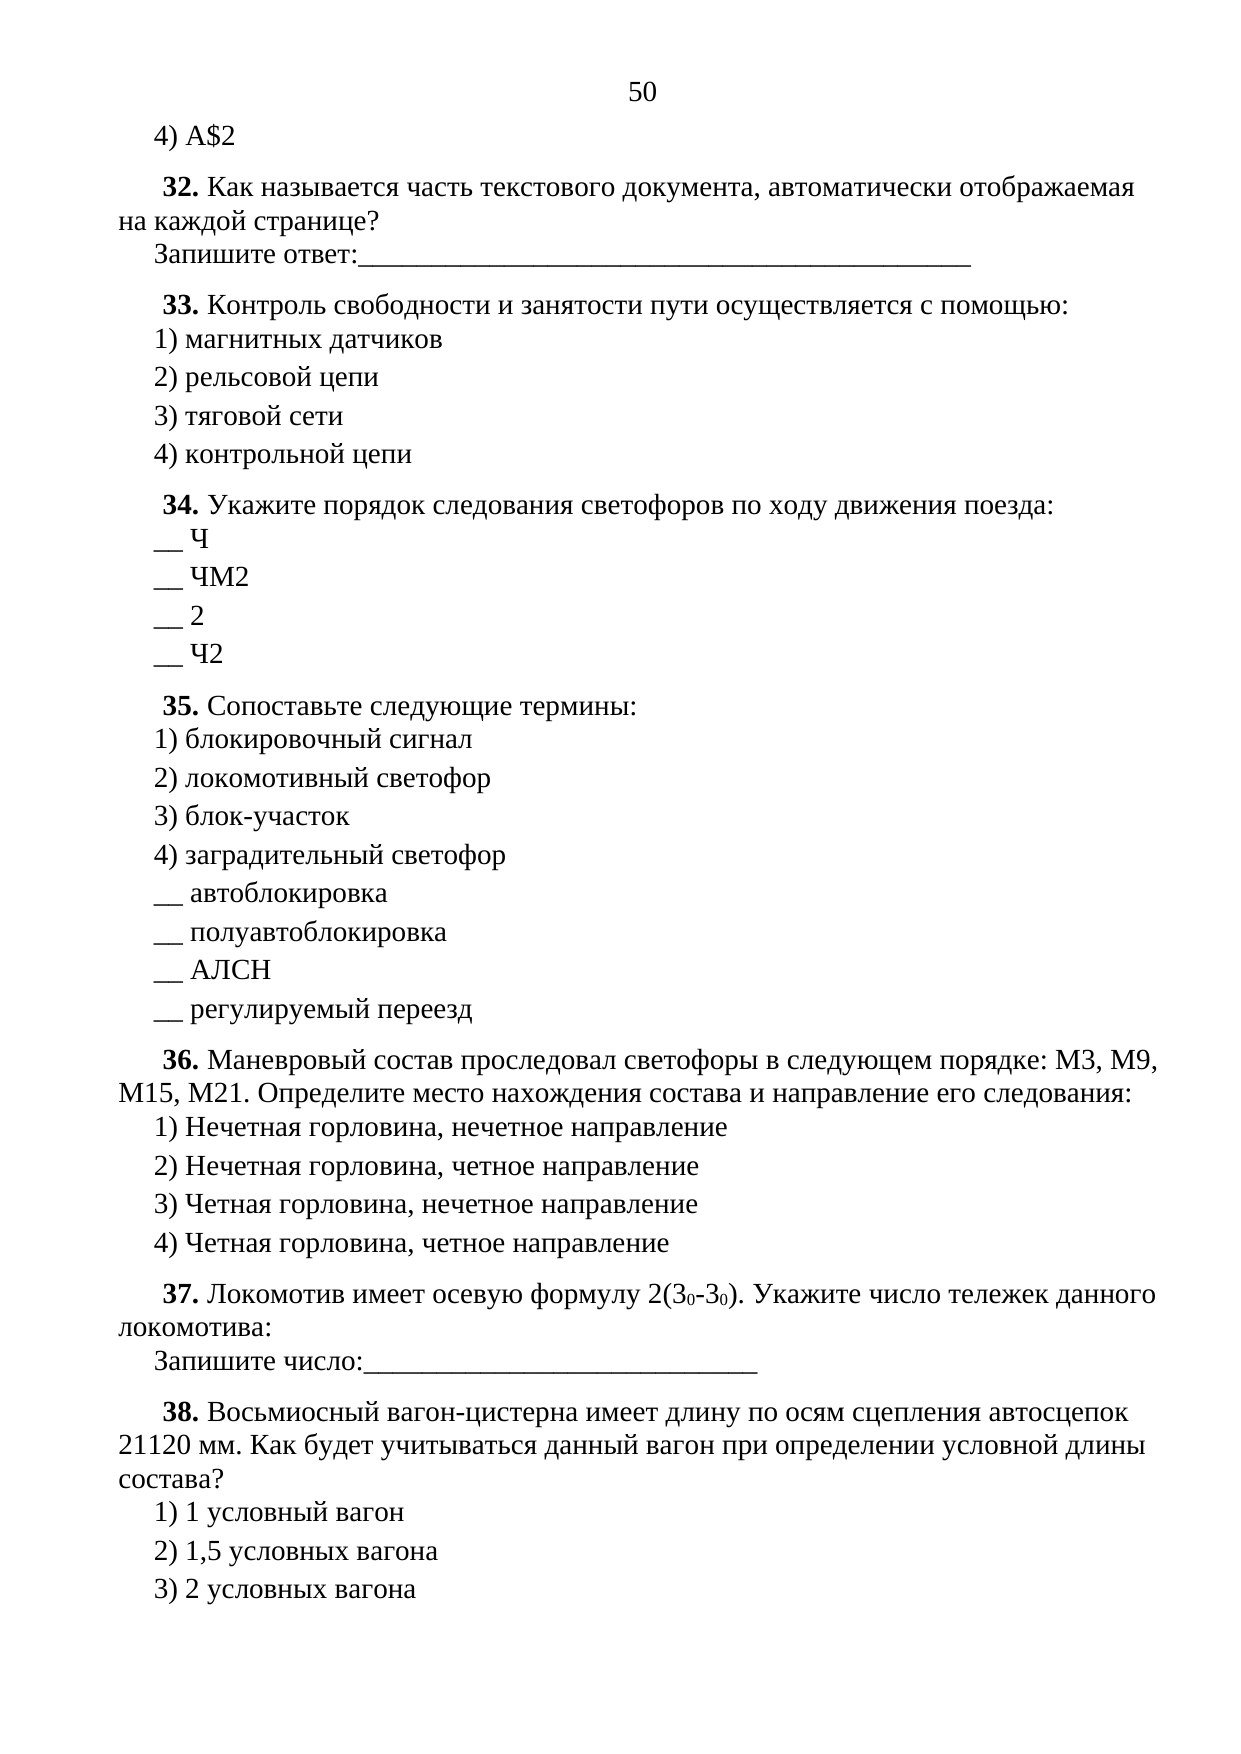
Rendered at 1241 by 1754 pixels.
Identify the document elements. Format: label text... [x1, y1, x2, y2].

text Запишите ответ:__________________________________________ [153, 236, 1167, 270]
text 2) локомотивный светофор [153, 760, 1167, 793]
text 2) рельсовой цепи [153, 359, 1167, 393]
text 4) Четная горловина, четное направление [153, 1225, 1167, 1258]
text 1) 1 условный вагон [153, 1494, 1167, 1528]
text 4) заградительный светофор [153, 837, 1167, 870]
text __ регулируемый переезд [153, 991, 1167, 1024]
text 1) Нечетная горловина, нечетное направление [153, 1109, 1167, 1143]
text Как называется часть текстового документа, автоматически отображаемая на каждой странице? [118, 169, 1167, 236]
text 4) контрольной цепи [153, 436, 1167, 470]
text __ полуавтоблокировка [153, 914, 1167, 947]
text 1) магнитных датчиков [153, 321, 1167, 354]
text 4) A$2 [153, 118, 1167, 152]
text 1) блокировочный сигнал [153, 721, 1167, 755]
text __ 2 [153, 598, 1167, 632]
text Маневровый состав проследовал светофоры в следующем порядке: М3, М9, М15, М21. Определите место нахождения состава и направление его следования: [118, 1042, 1167, 1109]
text __ АЛСН [153, 952, 1167, 986]
text Локомотив имеет осевую формулу 2(30-30). Укажите число тележек данного локомотива: [118, 1276, 1167, 1343]
text __ ЧМ2 [153, 559, 1167, 593]
text Сопоставьте следующие термины: [118, 688, 1167, 721]
text Запишите число:___________________________ [153, 1343, 1167, 1376]
text 3) Четная горловина, нечетное направление [153, 1186, 1167, 1220]
text Восьмиосный вагон-цистерна имеет длину по осям сцепления автосцепок 21120 мм. Как будет учитываться данный вагон при определении условной длины состава? [118, 1394, 1167, 1494]
text 2) Нечетная горловина, четное направление [153, 1148, 1167, 1181]
text 3) тяговой сети [153, 398, 1167, 431]
text Контроль свободности и занятости пути осуществляется с помощью: [118, 287, 1167, 321]
text 3) блок-участок [153, 798, 1167, 832]
text __ Ч2 [153, 637, 1167, 670]
text __ Ч [153, 521, 1167, 554]
text 3) 2 условных вагона [153, 1572, 1167, 1605]
text Укажите порядок следования светофоров по ходу движения поезда: [118, 487, 1167, 521]
text 2) 1,5 условных вагона [153, 1533, 1167, 1567]
text __ автоблокировка [153, 875, 1167, 909]
